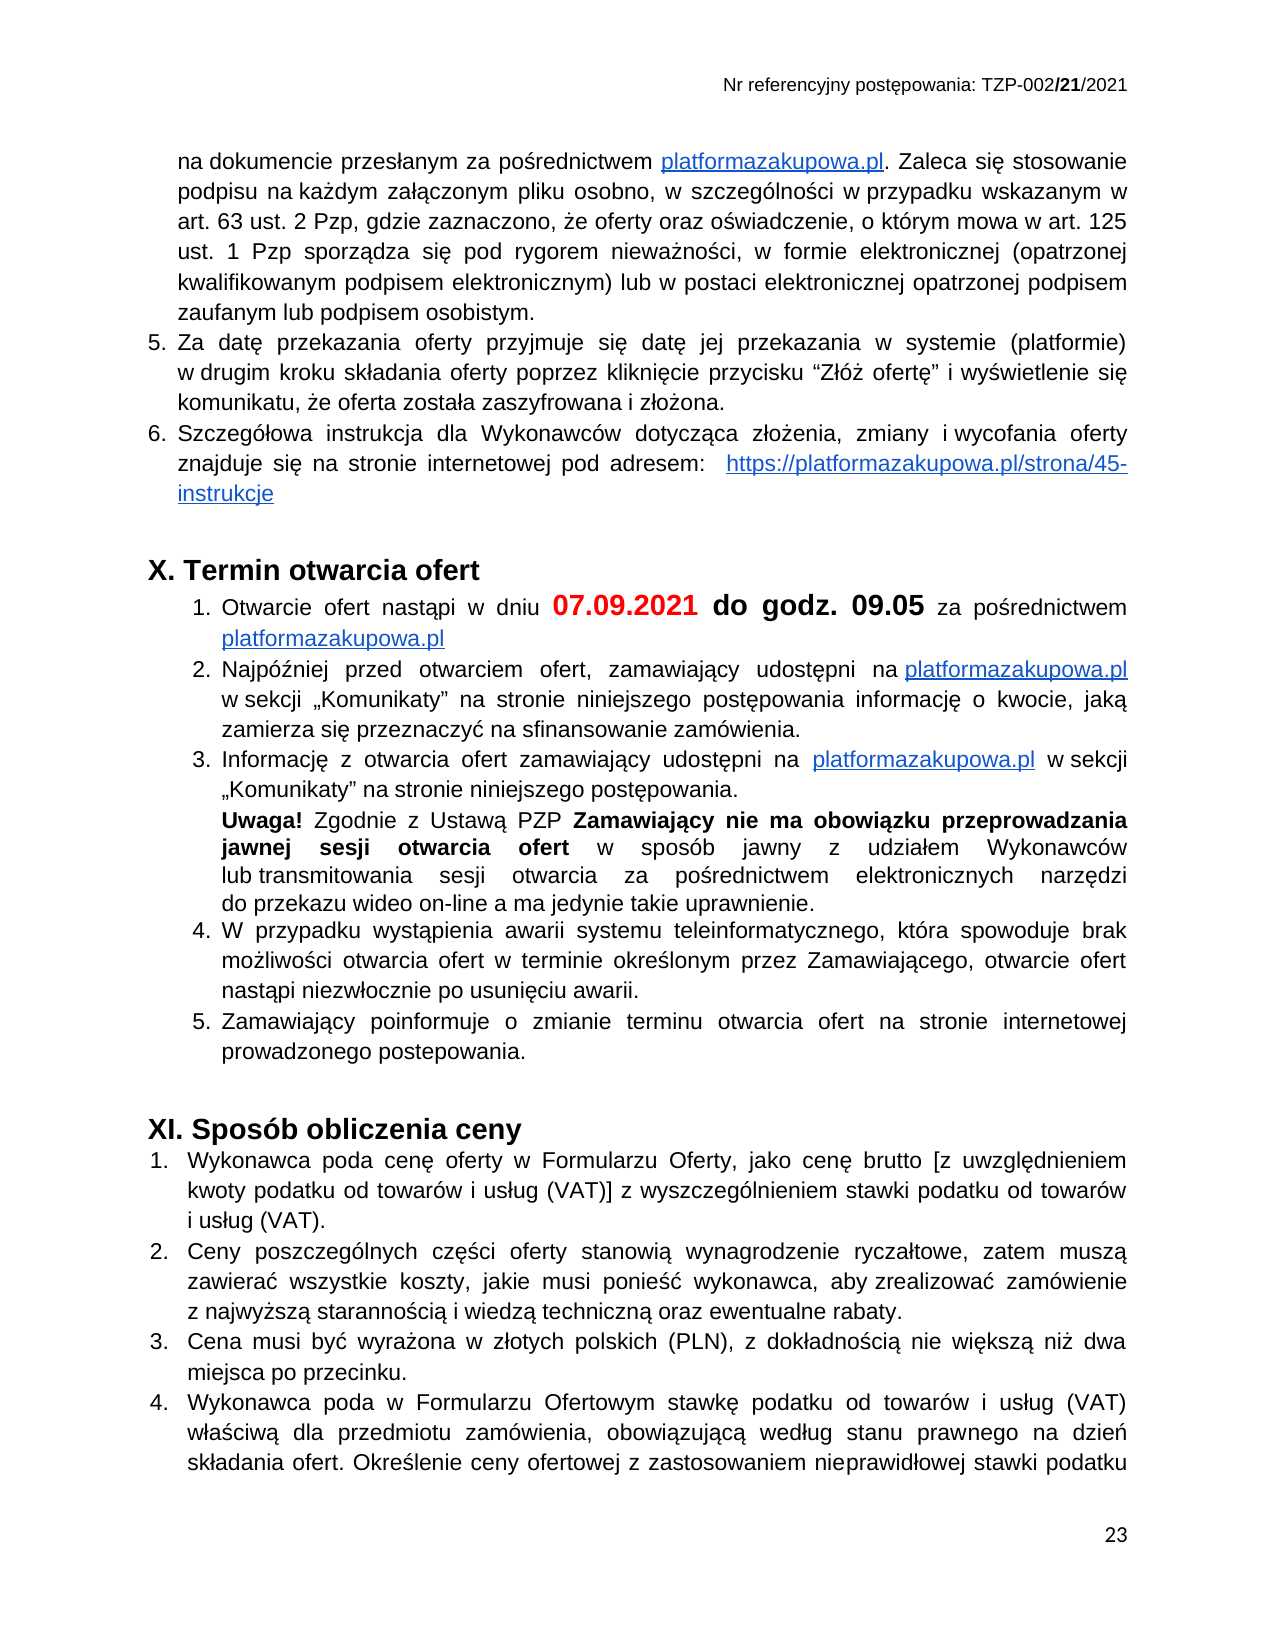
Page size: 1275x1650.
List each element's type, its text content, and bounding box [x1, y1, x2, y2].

list Wykonawca poda cenę oferty w Formularzu Oferty, jako cenę brutto [z uwzględnieniem kwoty podatku od towarów i usług (VAT)] z wyszczególnieniem stawki podatku od towarów i usług (VAT). [149, 1147, 1127, 1234]
list Cena musi być wyrażona w złotych polskich (PLN), z dokładnością nie większą niż dwa miejsca po przecinku. [149, 1328, 1127, 1385]
list Za datę przekazania oferty przyjmuje się datę jej przekazania w systemie (platformie) w drugim kroku składania oferty poprzez kliknięcie przycisku “Złóż ofertę” i wyświetlenie się komunikatu, że oferta została zaszyfrowana i złożona. [148, 329, 1127, 416]
list W przypadku wystąpienia awarii systemu teleinformatycznego, która spowoduje brak możliwości otwarcia ofert w terminie określonym przez Zamawiającego, otwarcie ofert nastąpi niezwłocznie po usunięciu awarii. [192, 917, 1127, 1004]
list Najpóźniej przed otwarciem ofert, zamawiający udostępni na platformazakupowa.pl w sekcji „Komunikaty” na stronie niniejszego postępowania informację o kwocie, jaką zamierza się przeznaczyć na sfinansowanie zamówienia. [192, 656, 1127, 742]
list Ceny poszczególnych części oferty stanowią wynagrodzenie ryczałtowe, zatem muszą zawierać wszystkie koszty, jakie musi ponieść wykonawca, aby zrealizować zamówienie z najwyższą starannością i wiedzą techniczną oraz ewentualne rabaty. [149, 1238, 1127, 1324]
text Uwaga! Zgodnie z Ustawą PZP Zamawiający nie ma obowiązku przeprowadzania jawnej sesji otwarcia ofert w sposób jawny z udziałem Wykonawców lub transmitowania sesji otwarcia za pośrednictwem elektronicznych narzędzi do przekazu wideo on-line a ma jedynie takie uprawnienie. [221, 807, 1127, 916]
list Szczegółowa instrukcja dla Wykonawców dotycząca złożenia, zmiany i wycofania oferty znajduje się na stronie internetowej pod adresem: https://platformazakupowa.pl/strona/45-instrukcje [148, 419, 1127, 506]
list Zamawiający poinformuje o zmianie terminu otwarcia ofert na stronie internetowej prowadzonego postepowania. [192, 1008, 1127, 1064]
subtitle X. Termin otwarcia ofert [148, 553, 1127, 586]
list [149, 1389, 1127, 1476]
subtitle XI. Sposób obliczenia ceny [148, 1112, 1127, 1145]
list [148, 148, 1127, 325]
list Informację z otwarcia ofert zamawiający udostępni na platformazakupowa.pl w sekcji „Komunikaty” na stronie niniejszego postępowania. [192, 746, 1127, 803]
list Otwarcie ofert nastąpi w dniu 07.09.2021 do godz. 09.05 za pośrednictwem platformazakupowa.pl [192, 588, 1127, 652]
